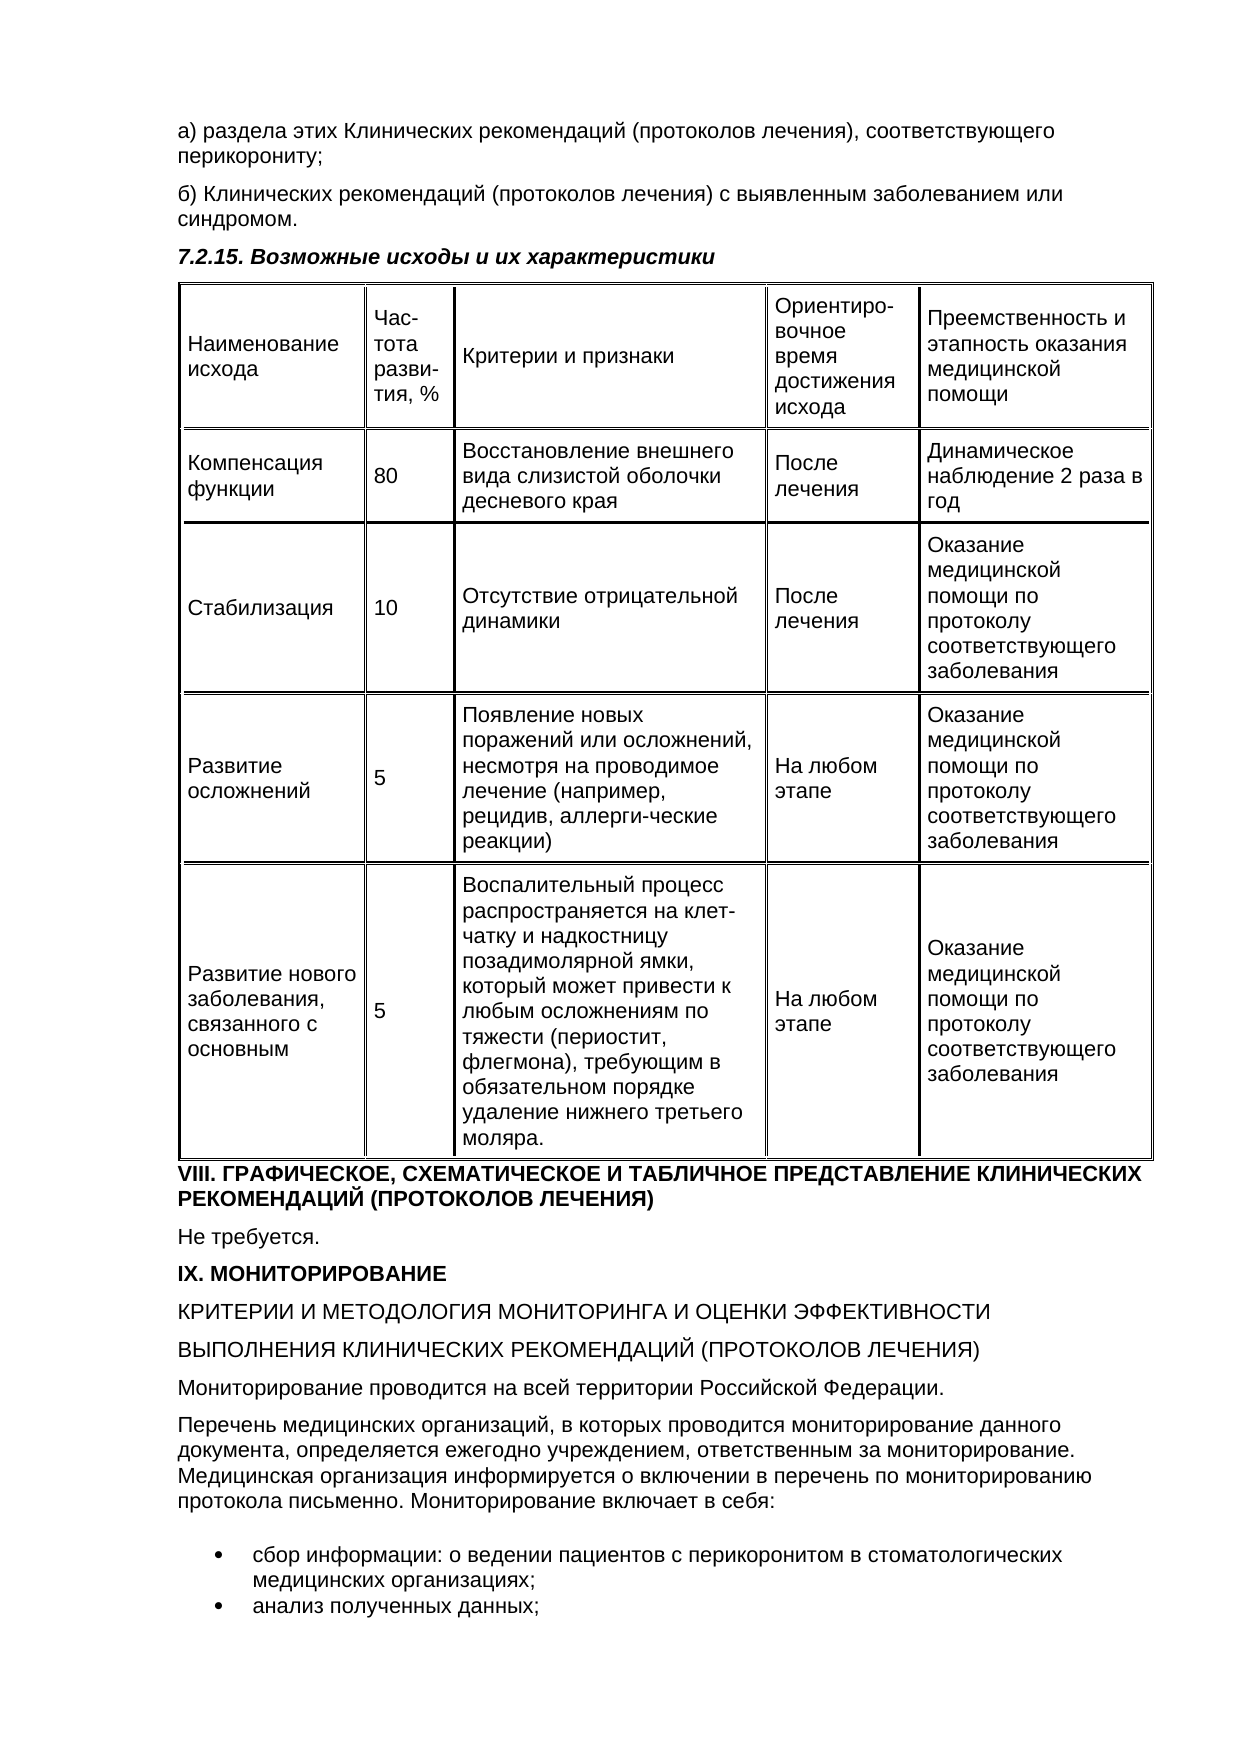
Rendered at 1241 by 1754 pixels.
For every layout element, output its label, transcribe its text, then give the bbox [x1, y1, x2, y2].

table_cell Появление новых поражений или осложнений, несмотря на проводимое лечение (например, рецидив, аллерги-ческие реакции) [456, 695, 765, 861]
table_cell После лечения [768, 430, 918, 521]
table_header Час-тота разви-тия, % [366, 285, 454, 427]
text КРИТЕРИИ И МЕТОДОЛОГИЯ МОНИТОРИНГА И ОЦЕНКИ ЭФФЕКТИВНОСТИ [177, 1299, 1152, 1324]
list анализ полученных данных; [215, 1592, 1152, 1618]
text 7.2.15. Возможные исходы и их характеристики [177, 244, 1152, 269]
table_cell 10 [367, 524, 453, 691]
table_cell После лечения [768, 524, 918, 691]
text а) раздела этих Клинических рекомендаций (протоколов лечения), соответствующего перикорониту; [177, 118, 1152, 168]
table_cell Оказание медицинской помощи по протоколу соответствующего заболевания [921, 691, 1151, 861]
table_cell На любом этапе [767, 865, 919, 1157]
table_cell Развитие осложнений [181, 691, 364, 861]
text Перечень медицинских организаций, в которых проводится мониторирование данного документа, определяется ежегодно учреждением, ответственным за мониторирование. Медицинская организация информируется о включении в перечень по мониторированию протокола письменно. Мониторирование включает в себя: [177, 1412, 1152, 1513]
table_header Критерии и признаки [454, 285, 767, 427]
table_cell 5 [366, 865, 454, 1157]
table_cell Стабилизация [181, 521, 364, 691]
table_cell Компенсация функции [180, 427, 366, 521]
list сбор информации: о ведении пациентов с перикоронитом в стоматологических медицинских организациях; [215, 1542, 1152, 1592]
table_cell Восстановление внешнего вида слизистой оболочки десневого края [456, 430, 765, 521]
text IX. МОНИТОРИРОВАНИЕ [177, 1261, 1152, 1286]
table_cell Оказание медицинской помощи по протоколу соответствующего заболевания [921, 521, 1151, 691]
table_cell Оказание медицинской помощи по протоколу соответствующего заболевания [919, 861, 1151, 1157]
text Мониторирование проводится на всей территории Российской Федерации. [177, 1374, 1152, 1399]
text ВЫПОЛНЕНИЯ КЛИНИЧЕСКИХ РЕКОМЕНДАЦИЙ (ПРОТОКОЛОВ ЛЕЧЕНИЯ) [177, 1337, 1152, 1362]
table_cell 80 [367, 430, 453, 521]
table_header Преемственность и этапность оказания медицинской помощи [919, 285, 1151, 427]
text Не требуется. [177, 1223, 1152, 1249]
text VIII. ГРАФИЧЕСКОЕ, СХЕМАТИЧЕСКОЕ И ТАБЛИЧНОЕ ПРЕДСТАВЛЕНИЕ КЛИНИЧЕСКИХ РЕКОМЕНДАЦИЙ (ПРОТОКОЛОВ ЛЕЧЕНИЯ) [177, 1161, 1152, 1211]
table_header Ориентиро-вочное время достижения исхода [767, 285, 919, 427]
table_header Наименование исхода [181, 285, 366, 427]
table_cell Динамическое наблюдение 2 раза в год [919, 427, 1152, 521]
text б) Клинических рекомендаций (протоколов лечения) с выявленным заболеванием или синдромом. [177, 181, 1152, 231]
table_cell Воспалительный процесс распространяется на клет-чатку и надкостницу позадимолярной ямки, который может привести к любым осложнениям по тяжести (периостит, флегмона), требующим в обязательном порядке удаление нижнего третьего моляра. [454, 865, 767, 1157]
table_cell Развитие нового заболевания, связанного с основным [181, 861, 366, 1157]
table_cell На любом этапе [768, 695, 918, 861]
table_cell 5 [367, 695, 453, 861]
table_cell Отсутствие отрицательной динамики [456, 524, 765, 691]
